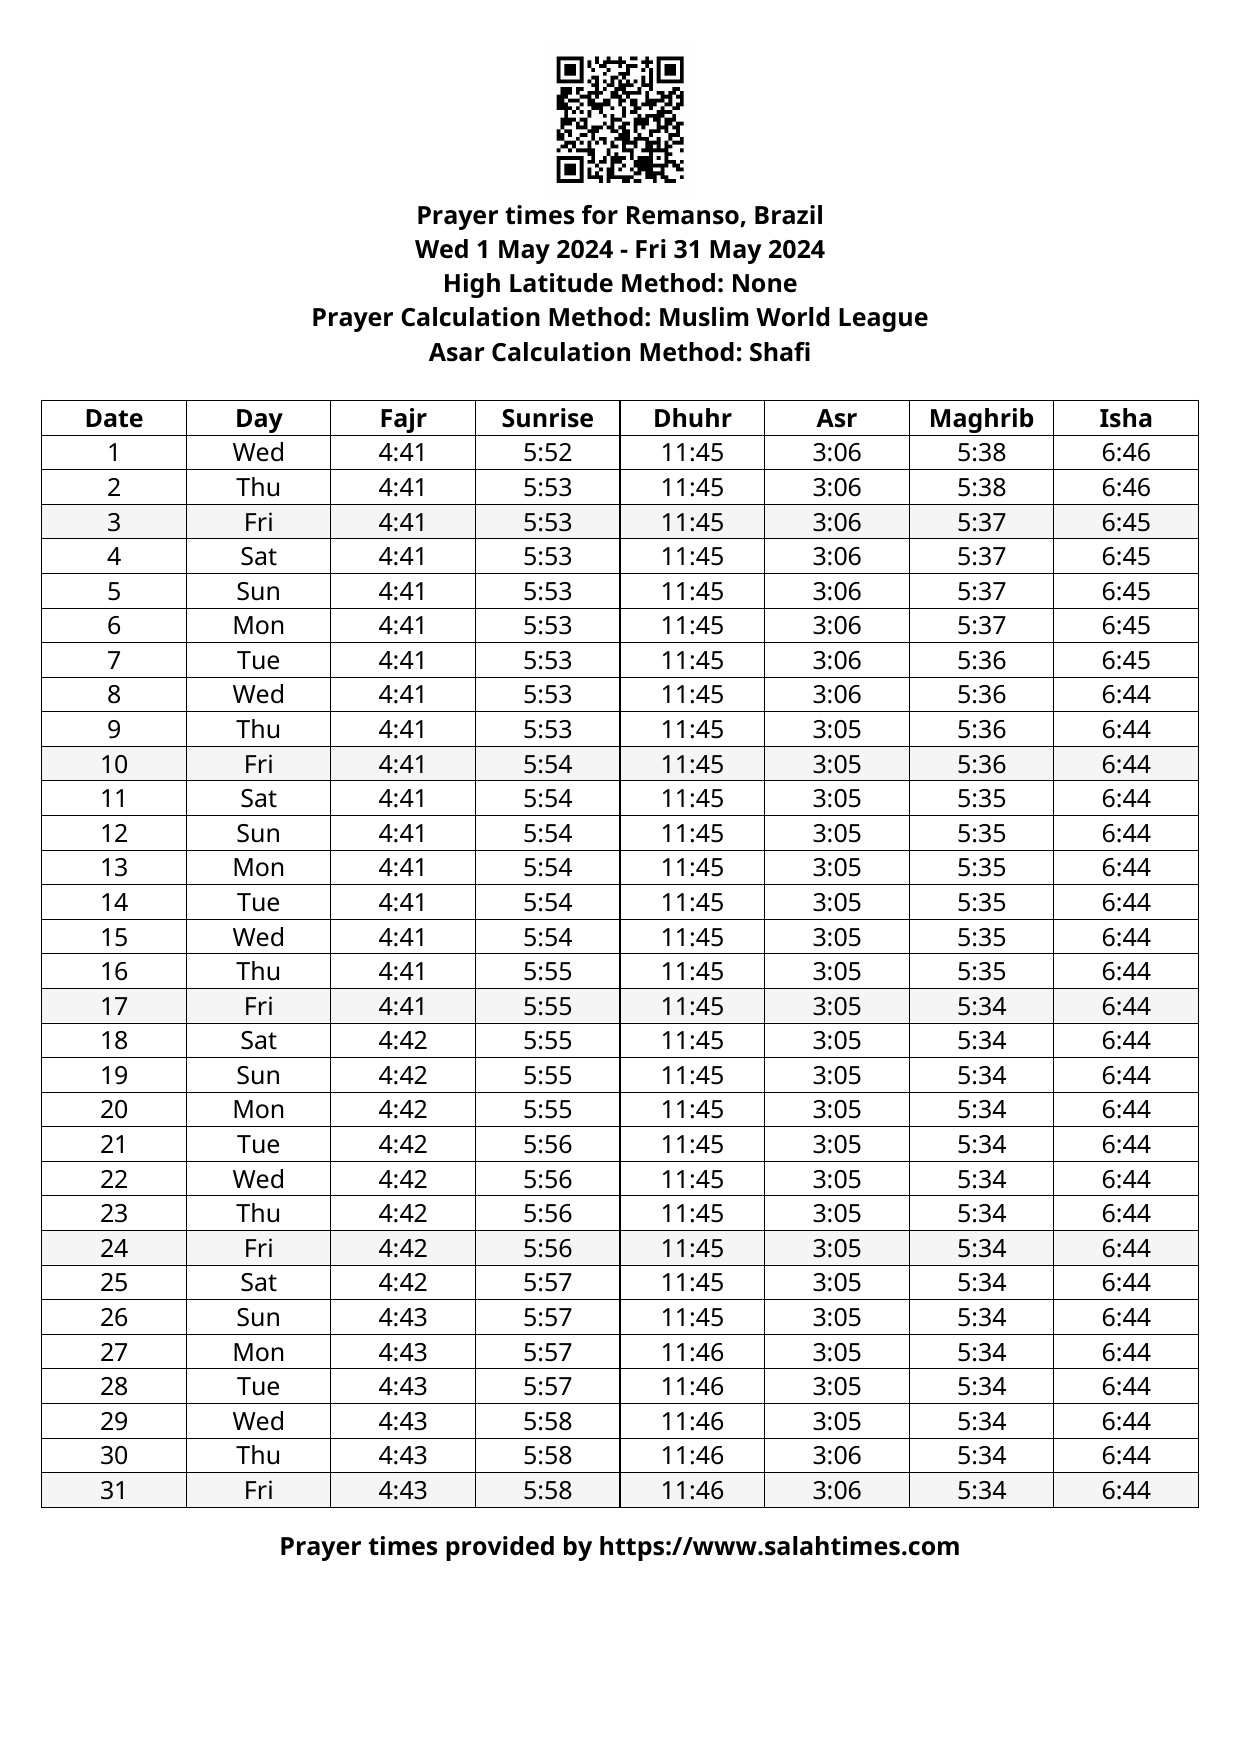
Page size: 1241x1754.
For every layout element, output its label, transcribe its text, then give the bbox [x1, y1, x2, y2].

table_cell 4 [42, 539, 186, 573]
table_cell 3:05 [765, 1162, 909, 1195]
table_cell 5:53 [476, 470, 619, 504]
table_cell 5:57 [476, 1300, 619, 1334]
table_cell 5:37 [910, 609, 1053, 642]
table_cell 11:46 [621, 1404, 764, 1437]
table_cell 19 [42, 1058, 186, 1092]
table_cell 5:53 [476, 712, 619, 746]
table_cell 3:05 [765, 1335, 909, 1368]
table_cell 5:54 [476, 920, 619, 953]
table_cell 3:06 [765, 643, 909, 677]
table_cell 4:41 [331, 470, 475, 504]
table_cell 6:44 [1054, 1127, 1198, 1161]
table_cell 4:41 [331, 678, 475, 711]
table_cell 3:06 [765, 1439, 909, 1472]
table_cell 6:46 [1054, 436, 1198, 469]
table_cell 10 [42, 747, 186, 780]
table_cell Mon [187, 851, 330, 884]
table_cell 4:42 [331, 1127, 475, 1161]
table_cell 1 [42, 436, 186, 469]
table_cell 11:46 [621, 1473, 764, 1507]
table_cell Fri [187, 505, 330, 538]
table_cell 3:05 [765, 920, 909, 953]
table_cell 5:34 [910, 1127, 1053, 1161]
table_cell 5:36 [910, 747, 1053, 780]
table_cell 5:37 [910, 574, 1053, 607]
table_cell 5:36 [910, 678, 1053, 711]
table_cell Sun [187, 1058, 330, 1092]
table_cell 3:06 [765, 505, 909, 538]
table_cell 5 [42, 574, 186, 607]
table_cell 5:54 [476, 816, 619, 849]
table_cell 4:41 [331, 781, 475, 815]
table_cell 3:06 [765, 678, 909, 711]
table_cell 5:53 [476, 505, 619, 538]
table_cell 3:05 [765, 747, 909, 780]
table_cell 11:45 [621, 712, 764, 746]
table_cell 5:58 [476, 1473, 619, 1507]
table_cell 5:54 [476, 747, 619, 780]
table_cell Thu [187, 712, 330, 746]
table_cell 5:34 [910, 1231, 1053, 1264]
table_cell Sat [187, 1266, 330, 1299]
table_cell Sun [187, 1300, 330, 1334]
table_cell 11:45 [621, 1058, 764, 1092]
table_cell 5:34 [910, 1473, 1053, 1507]
table_cell 6:44 [1054, 1058, 1198, 1092]
table_cell 5:34 [910, 1024, 1053, 1057]
table_cell 6:44 [1054, 1024, 1198, 1057]
table_cell 15 [42, 920, 186, 953]
table_cell 11:45 [621, 816, 764, 849]
text Wed 1 May 2024 - Fri 31 May 2024 [42, 232, 1198, 266]
table_cell 4:41 [331, 816, 475, 849]
table_cell 3:05 [765, 1058, 909, 1092]
table_cell 3:05 [765, 1300, 909, 1334]
table_cell Wed [187, 920, 330, 953]
table_cell 4:41 [331, 574, 475, 607]
table_cell 4:41 [331, 747, 475, 780]
table_cell 6:44 [1054, 885, 1198, 919]
table_cell 21 [42, 1127, 186, 1161]
table_cell 20 [42, 1093, 186, 1126]
table_cell 13 [42, 851, 186, 884]
table_cell Wed [187, 436, 330, 469]
table_cell 5:34 [910, 1369, 1053, 1403]
table_cell 5:55 [476, 954, 619, 988]
text High Latitude Method: None [42, 266, 1198, 300]
table_cell 6:44 [1054, 1439, 1198, 1472]
table_cell 4:41 [331, 643, 475, 677]
table_cell 6:45 [1054, 574, 1198, 607]
table_cell 6:45 [1054, 609, 1198, 642]
table_cell 6:44 [1054, 712, 1198, 746]
table_cell 11:45 [621, 539, 764, 573]
table_cell 4:43 [331, 1335, 475, 1368]
table_cell 11:45 [621, 1196, 764, 1230]
table_cell 5:55 [476, 1024, 619, 1057]
text Prayer times provided by https://www.salahtimes.com [42, 1528, 1198, 1563]
table_cell 16 [42, 954, 186, 988]
table_cell 6:44 [1054, 1093, 1198, 1126]
table_cell 4:42 [331, 1266, 475, 1299]
table_cell 6:44 [1054, 920, 1198, 953]
table_cell 11:45 [621, 885, 764, 919]
text Asar Calculation Method: Shafi [42, 334, 1198, 368]
table_cell 11:45 [621, 747, 764, 780]
table_cell 6:44 [1054, 1162, 1198, 1195]
table_cell 6:44 [1054, 1369, 1198, 1403]
table_cell 11:45 [621, 436, 764, 469]
table_cell 14 [42, 885, 186, 919]
table_cell 6:45 [1054, 539, 1198, 573]
table_cell 11:45 [621, 609, 764, 642]
table_cell 11:45 [621, 470, 764, 504]
table_cell 11:45 [621, 954, 764, 988]
table_cell 3:05 [765, 1127, 909, 1161]
table_cell 11:45 [621, 1162, 764, 1195]
table_cell 5:35 [910, 954, 1053, 988]
table_cell 6:44 [1054, 1300, 1198, 1334]
table_header Sunrise [476, 401, 619, 434]
table_cell 3:05 [765, 1196, 909, 1230]
table_cell 4:41 [331, 436, 475, 469]
table_cell 6:44 [1054, 989, 1198, 1022]
table_cell 7 [42, 643, 186, 677]
table_cell 11:45 [621, 1300, 764, 1334]
table_cell 4:41 [331, 885, 475, 919]
table_cell 5:35 [910, 781, 1053, 815]
table_cell 6:44 [1054, 678, 1198, 711]
table_cell 11:45 [621, 851, 764, 884]
table_cell Tue [187, 1127, 330, 1161]
table_cell Wed [187, 1404, 330, 1437]
table_cell 5:36 [910, 712, 1053, 746]
table_cell Thu [187, 954, 330, 988]
table_cell 31 [42, 1473, 186, 1507]
table_cell Thu [187, 470, 330, 504]
table_cell 5:54 [476, 851, 619, 884]
table_cell Mon [187, 1093, 330, 1126]
table_cell 6:44 [1054, 781, 1198, 815]
table_cell 4:41 [331, 920, 475, 953]
table_cell 11:45 [621, 505, 764, 538]
table_cell 5:54 [476, 885, 619, 919]
table_cell 26 [42, 1300, 186, 1334]
table_cell 3:05 [765, 781, 909, 815]
table_cell 5:37 [910, 539, 1053, 573]
table_cell 5:58 [476, 1439, 619, 1472]
table_cell 11:45 [621, 1266, 764, 1299]
table_cell 5:53 [476, 574, 619, 607]
table_cell 11:45 [621, 1024, 764, 1057]
table_cell 5:38 [910, 470, 1053, 504]
table_cell 6:45 [1054, 505, 1198, 538]
table_cell 4:41 [331, 954, 475, 988]
table_cell Mon [187, 609, 330, 642]
table_cell Sat [187, 539, 330, 573]
table_cell 5:34 [910, 1093, 1053, 1126]
table_cell 4:43 [331, 1473, 475, 1507]
table_cell 6:44 [1054, 1404, 1198, 1437]
picture [542, 41, 699, 198]
table_cell 5:35 [910, 816, 1053, 849]
table_cell 5:55 [476, 1058, 619, 1092]
table_cell 3:05 [765, 989, 909, 1022]
table_cell Tue [187, 885, 330, 919]
table_cell 5:34 [910, 1300, 1053, 1334]
table_cell Sat [187, 781, 330, 815]
table_header Dhuhr [621, 401, 764, 434]
table_cell 5:58 [476, 1404, 619, 1437]
table_cell 4:41 [331, 989, 475, 1022]
table_cell 5:53 [476, 678, 619, 711]
table_cell 6:44 [1054, 1266, 1198, 1299]
table_cell 6 [42, 609, 186, 642]
table_cell 4:41 [331, 712, 475, 746]
table_cell Thu [187, 1196, 330, 1230]
table_header Maghrib [910, 401, 1053, 434]
table_cell 11:45 [621, 574, 764, 607]
table_cell Fri [187, 1231, 330, 1264]
table_cell 5:56 [476, 1162, 619, 1195]
table_cell 6:44 [1054, 747, 1198, 780]
table_cell 3 [42, 505, 186, 538]
table_cell 3:06 [765, 470, 909, 504]
table_cell 5:35 [910, 920, 1053, 953]
table_cell 5:38 [910, 436, 1053, 469]
table_cell 4:42 [331, 1231, 475, 1264]
table_cell 6:44 [1054, 1231, 1198, 1264]
table_cell 5:56 [476, 1231, 619, 1264]
table_cell Wed [187, 1162, 330, 1195]
table_cell 11:45 [621, 1093, 764, 1126]
table_cell 3:05 [765, 851, 909, 884]
table_cell 11:45 [621, 1231, 764, 1264]
table_cell 8 [42, 678, 186, 711]
table_cell 5:34 [910, 1439, 1053, 1472]
table_cell 5:56 [476, 1196, 619, 1230]
table_cell Sun [187, 574, 330, 607]
table_cell 4:41 [331, 505, 475, 538]
table_cell 18 [42, 1024, 186, 1057]
table_cell 11:45 [621, 920, 764, 953]
table_cell 3:05 [765, 1231, 909, 1264]
table_cell 5:34 [910, 1196, 1053, 1230]
table_cell 3:05 [765, 1093, 909, 1126]
table_cell Tue [187, 643, 330, 677]
table_cell Sun [187, 816, 330, 849]
table_cell 6:44 [1054, 816, 1198, 849]
table_cell 5:37 [910, 505, 1053, 538]
table_cell 5:57 [476, 1266, 619, 1299]
table_cell Sat [187, 1024, 330, 1057]
table_cell 3:05 [765, 1266, 909, 1299]
table_cell 5:55 [476, 1093, 619, 1126]
table_cell 4:43 [331, 1369, 475, 1403]
table_cell 3:05 [765, 954, 909, 988]
table_cell 5:57 [476, 1335, 619, 1368]
table_cell 5:53 [476, 609, 619, 642]
table_header Date [42, 401, 186, 434]
table_cell 11:46 [621, 1369, 764, 1403]
table_cell 23 [42, 1196, 186, 1230]
table_cell 11:46 [621, 1439, 764, 1472]
table_cell 3:06 [765, 539, 909, 573]
table_cell 3:06 [765, 609, 909, 642]
table_cell 5:53 [476, 643, 619, 677]
table_cell Wed [187, 678, 330, 711]
table_cell 6:46 [1054, 470, 1198, 504]
table_cell 5:34 [910, 989, 1053, 1022]
table_cell 11:45 [621, 1127, 764, 1161]
table_cell 4:41 [331, 851, 475, 884]
table_cell Fri [187, 1473, 330, 1507]
table_cell 5:34 [910, 1404, 1053, 1437]
table_cell 12 [42, 816, 186, 849]
table_cell 5:56 [476, 1127, 619, 1161]
table_cell 2 [42, 470, 186, 504]
table_cell 4:43 [331, 1439, 475, 1472]
table_cell 28 [42, 1369, 186, 1403]
table_cell 4:42 [331, 1093, 475, 1126]
table_cell 4:41 [331, 609, 475, 642]
table_cell 4:43 [331, 1300, 475, 1334]
table_cell 29 [42, 1404, 186, 1437]
table_header Fajr [331, 401, 475, 434]
table_cell 5:34 [910, 1335, 1053, 1368]
table_cell Fri [187, 747, 330, 780]
text Prayer Calculation Method: Muslim World League [42, 300, 1198, 334]
table_cell 30 [42, 1439, 186, 1472]
table_cell 3:06 [765, 436, 909, 469]
table_cell 5:55 [476, 989, 619, 1022]
table_header Day [187, 401, 330, 434]
table_header Asr [765, 401, 909, 434]
table_cell Thu [187, 1439, 330, 1472]
table_cell Fri [187, 989, 330, 1022]
table_cell 11:45 [621, 781, 764, 815]
table_cell 3:06 [765, 574, 909, 607]
table_cell 27 [42, 1335, 186, 1368]
table_cell 3:05 [765, 885, 909, 919]
table_cell 11:46 [621, 1335, 764, 1368]
table_cell 9 [42, 712, 186, 746]
table_cell 5:36 [910, 643, 1053, 677]
table_cell 3:05 [765, 1369, 909, 1403]
text Prayer times for Remanso, Brazil [42, 198, 1198, 232]
table_cell 3:06 [765, 1473, 909, 1507]
table_cell 5:52 [476, 436, 619, 469]
table_cell 6:45 [1054, 643, 1198, 677]
table_cell 5:35 [910, 885, 1053, 919]
table_cell 11:45 [621, 989, 764, 1022]
table_cell Tue [187, 1369, 330, 1403]
table_cell 4:42 [331, 1058, 475, 1092]
table_cell 5:57 [476, 1369, 619, 1403]
table_cell 17 [42, 989, 186, 1022]
table_cell 3:05 [765, 712, 909, 746]
table_cell 5:54 [476, 781, 619, 815]
table_cell 22 [42, 1162, 186, 1195]
table_cell 11 [42, 781, 186, 815]
table_cell 4:42 [331, 1024, 475, 1057]
table_cell 5:34 [910, 1266, 1053, 1299]
table_cell 4:41 [331, 539, 475, 573]
table_cell 25 [42, 1266, 186, 1299]
table_cell 5:34 [910, 1162, 1053, 1195]
table_cell 5:35 [910, 851, 1053, 884]
table_cell 11:45 [621, 643, 764, 677]
table_cell 6:44 [1054, 1335, 1198, 1368]
table_cell 4:42 [331, 1196, 475, 1230]
table_cell 5:53 [476, 539, 619, 573]
table_cell 4:42 [331, 1162, 475, 1195]
table_cell 3:05 [765, 1404, 909, 1437]
table_cell 24 [42, 1231, 186, 1264]
table_cell 6:44 [1054, 1473, 1198, 1507]
table_cell 6:44 [1054, 954, 1198, 988]
table_cell 6:44 [1054, 851, 1198, 884]
table_cell 11:45 [621, 678, 764, 711]
table_cell 5:34 [910, 1058, 1053, 1092]
table_cell 6:44 [1054, 1196, 1198, 1230]
table_cell 3:05 [765, 1024, 909, 1057]
table_cell 4:43 [331, 1404, 475, 1437]
table_cell Mon [187, 1335, 330, 1368]
table_cell 3:05 [765, 816, 909, 849]
table_header Isha [1054, 401, 1198, 434]
